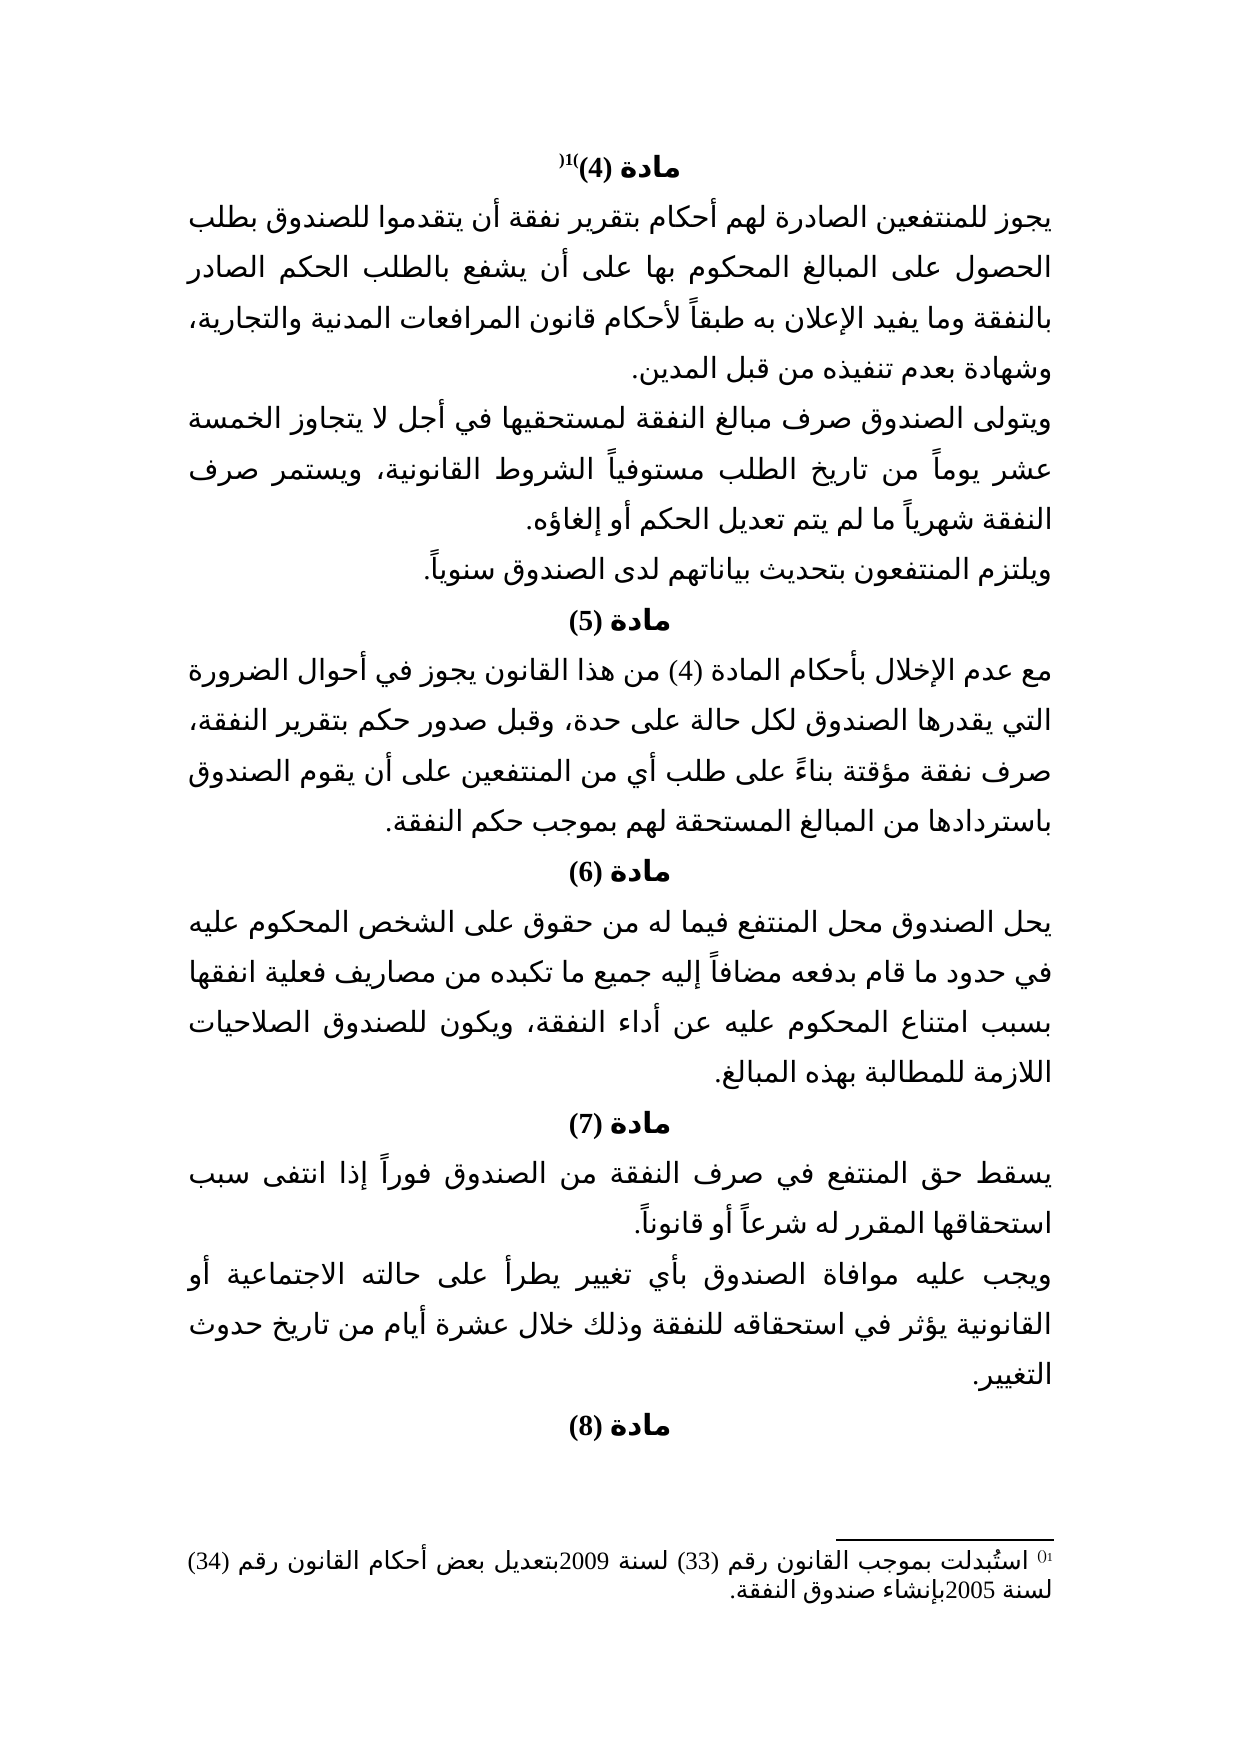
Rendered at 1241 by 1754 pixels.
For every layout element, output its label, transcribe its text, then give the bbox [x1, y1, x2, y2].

text مادة (5) [187, 603, 1053, 636]
text مع عدم الإخلال بأحكام المادة (4) من هذا القانون يجوز في أحوال الضرورة التي يقدرها الصندوق لكل حالة على حدة، وقبل صدور حكم بتقرير النفقة، صرف نفقة مؤقتة بناءً على طلب أي من المنتفعين على أن يقوم الصندوق باستردادها من المبالغ المستحقة لهم بموجب حكم النفقة. [187, 653, 1053, 838]
text مادة (8) [187, 1408, 1053, 1441]
text ويجب عليه موافاة الصندوق بأي تغيير يطرأ على حالته الاجتماعية أو القانونية يؤثر في استحقاقه للنفقة وذلك خلال عشرة أيام من تاريخ حدوث التغيير. [187, 1257, 1053, 1391]
text يحل الصندوق محل المنتفع فيما له من حقوق على الشخص المحكوم عليه في حدود ما قام بدفعه مضافاً إليه جميع ما تكبده من مصاريف فعلية انفقها بسبب امتناع المحكوم عليه عن أداء النفقة، ويكون للصندوق الصلاحيات اللازمة للمطالبة بهذه المبالغ. [187, 905, 1053, 1089]
text ويتولى الصندوق صرف مبالغ النفقة لمستحقيها في أجل لا يتجاوز الخمسة عشر يوماً من تاريخ الطلب مستوفياً الشروط القانونية، ويستمر صرف النفقة شهرياً ما لم يتم تعديل الحكم أو إلغاؤه. [187, 402, 1053, 536]
text مادة (4))( [187, 150, 1053, 183]
text مادة (6) [187, 854, 1053, 888]
text يجوز للمنتفعين الصادرة لهم أحكام بتقرير نفقة أن يتقدموا للصندوق بطلب الحصول على المبالغ المحكوم بها على أن يشفع بالطلب الحكم الصادر بالنفقة وما يفيد الإعلان به طبقاً لأحكام قانون المرافعات المدنية والتجارية، وشهادة بعدم تنفيذه من قبل المدين. [187, 200, 1053, 385]
text يسقط حق المنتفع في صرف النفقة من الصندوق فوراً إذا انتفى سبب استحقاقها المقرر له شرعاً أو قانوناً. [187, 1156, 1053, 1240]
text ويلتزم المنتفعون بتحديث بياناتهم لدى الصندوق سنوياً. [187, 552, 1053, 586]
text مادة (7) [187, 1106, 1053, 1139]
